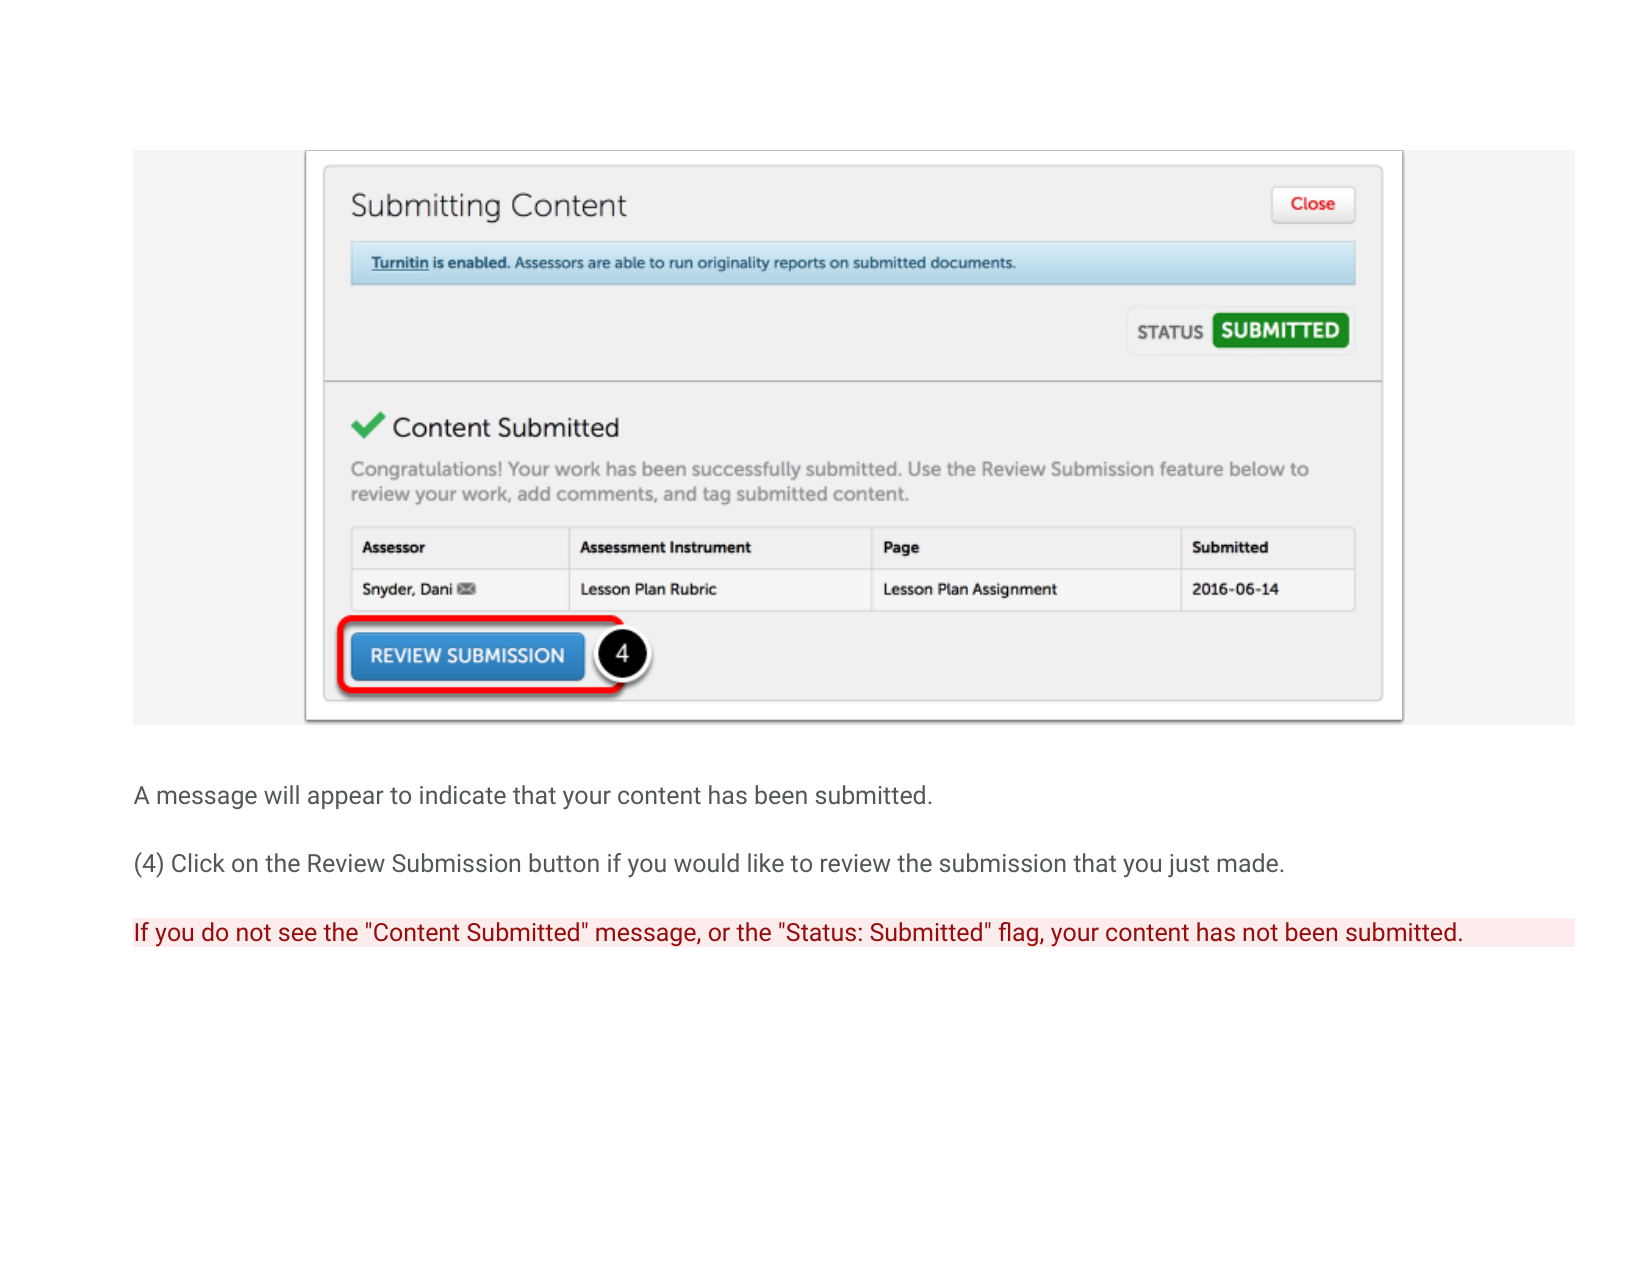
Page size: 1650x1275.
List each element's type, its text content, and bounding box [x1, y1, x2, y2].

text If you do not see the "Content Submitted" message, or the "Status: Submitted" flag, your content has not been submitted. [133, 918, 1575, 947]
picture [303, 150, 1405, 725]
text (4) Click on the Review Submission button if you would like to review the submission that you just made. [133, 849, 1575, 879]
text A message will appear to indicate that your content has been submitted. [133, 781, 1575, 810]
